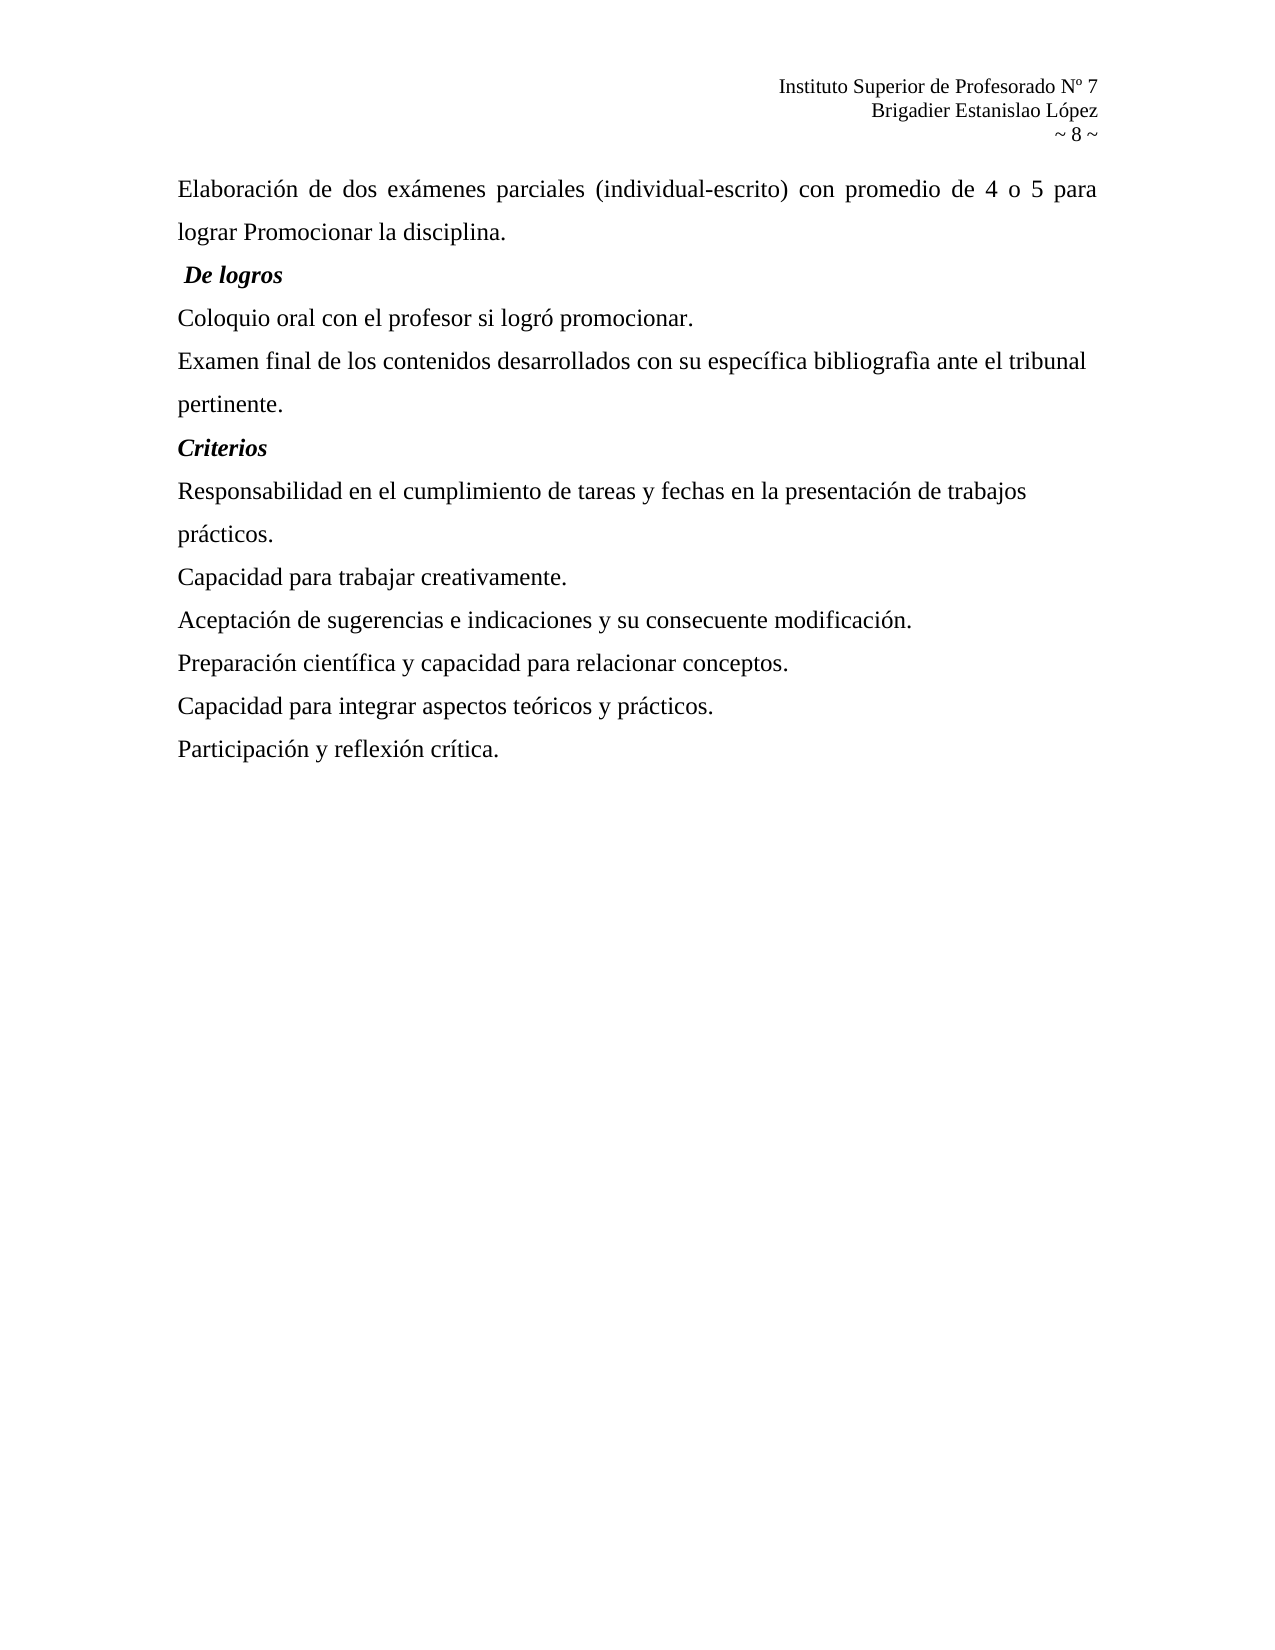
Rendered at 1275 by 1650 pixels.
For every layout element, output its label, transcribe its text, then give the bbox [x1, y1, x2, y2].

text Coloquio oral con el profesor si logró promocionar. Examen final de los contenidos desarrollados con su específica bibliografìa ante el tribunal pertinente. [177, 303, 1098, 418]
text Criterios Responsabilidad en el cumplimiento de tareas y fechas en la presentación de trabajos prácticos. Capacidad para trabajar creativamente. Aceptación de sugerencias e indicaciones y su consecuente modificación. Preparación científica y capacidad para relacionar conceptos. Capacidad para integrar aspectos teóricos y prácticos. Participación y reflexión crítica. [177, 433, 1098, 763]
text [177, 174, 1098, 246]
text De logros [177, 260, 1098, 289]
